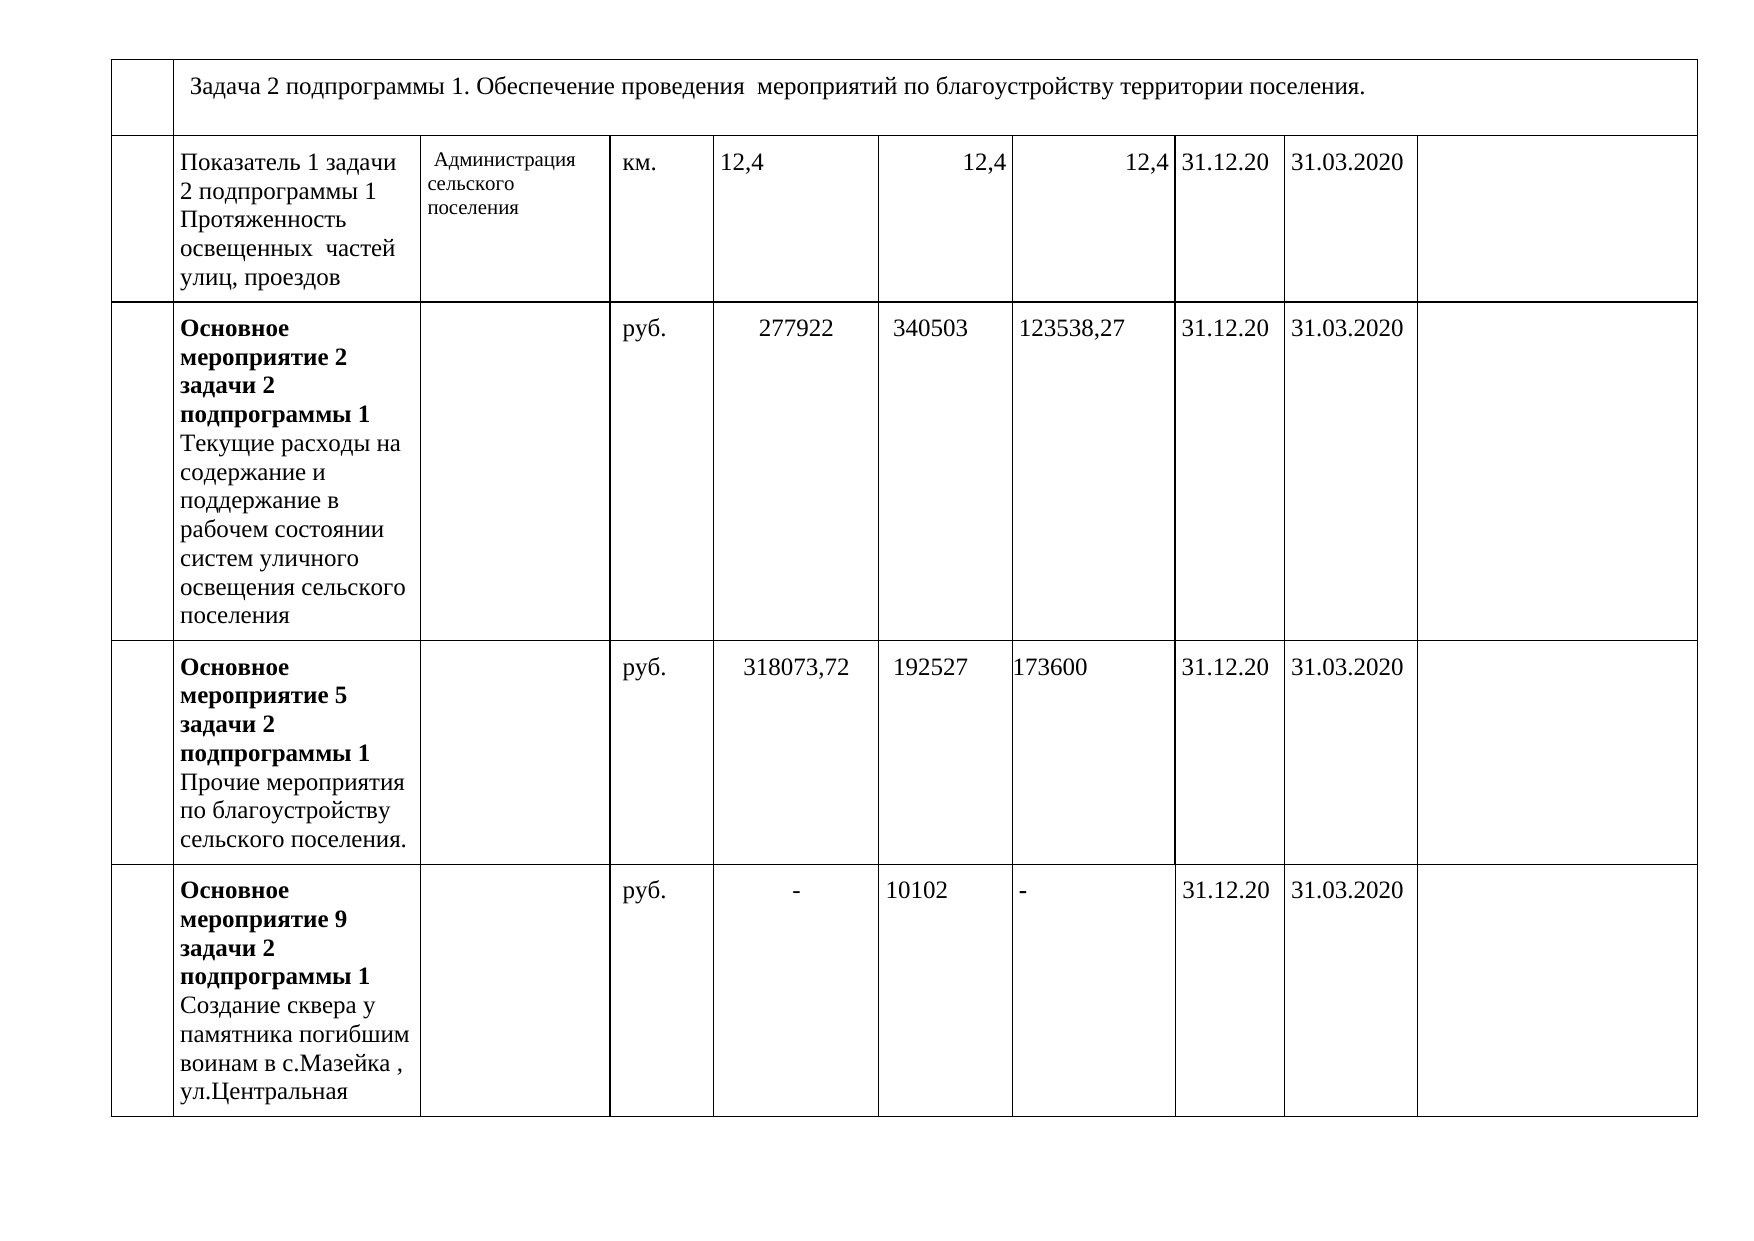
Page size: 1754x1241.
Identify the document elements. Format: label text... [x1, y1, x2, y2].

table_cell км. [611, 136, 713, 301]
table_cell 340503 [879, 303, 1012, 640]
table_cell 31.12.20 [1176, 865, 1284, 1116]
table_cell [1418, 303, 1697, 640]
table_cell руб. [611, 865, 713, 1116]
table_cell 31.03.2020 [1285, 641, 1417, 863]
table_cell - [714, 865, 878, 1116]
table_cell [112, 865, 173, 1116]
table_cell - [1013, 865, 1175, 1116]
table_cell [421, 303, 609, 640]
table_cell 10102 [879, 865, 1012, 1116]
table_cell 31.03.2020 [1285, 303, 1417, 640]
table_cell 123538,27 [1013, 303, 1174, 640]
table_cell [1418, 865, 1697, 1116]
table_cell [1418, 641, 1697, 863]
table_cell Администрация сельского поселения [421, 136, 609, 301]
table_cell [421, 865, 609, 1116]
table_cell Основное мероприятие 2 задачи 2 подпрограммы 1 Текущие расходы на содержание и поддержание в рабочем состоянии систем уличного освещения сельского поселения [174, 303, 420, 640]
table_cell [112, 60, 173, 135]
table_cell 31.12.20 [1176, 136, 1284, 301]
table_cell [112, 136, 173, 301]
table_cell 31.12.20 [1176, 641, 1284, 863]
table_cell руб. [611, 303, 713, 640]
table_cell 173600 [1013, 641, 1174, 863]
table_cell руб. [611, 641, 713, 863]
table_cell 12,4 [1013, 136, 1174, 301]
table_cell [112, 641, 173, 863]
table_cell Основное мероприятие 9 задачи 2 подпрограммы 1 Создание сквера у памятника погибшим воинам в с.Мазейка , ул.Центральная [174, 865, 420, 1116]
table_cell Основное мероприятие 5 задачи 2 подпрограммы 1 Прочие мероприятия по благоустройству сельского поселения. [174, 641, 420, 863]
table_cell 31.03.2020 [1285, 865, 1417, 1116]
table_cell 31.03.2020 [1285, 136, 1417, 301]
table_cell 318073,72 [714, 641, 878, 863]
table_cell [112, 303, 173, 640]
table_cell 192527 [879, 641, 1012, 863]
table_cell Показатель 1 задачи 2 подпрограммы 1 Протяженность освещенных частей улиц, проездов [174, 136, 420, 301]
table_cell [1418, 136, 1697, 301]
table_cell Задача 2 подпрограммы 1. Обеспечение проведения мероприятий по благоустройству территории поселения. [174, 60, 1697, 135]
table_cell [421, 641, 609, 863]
table_cell 277922 [714, 303, 878, 640]
table_cell 12,4 [714, 136, 878, 301]
table_cell 31.12.20 [1176, 303, 1284, 640]
table_cell 12,4 [879, 136, 1012, 301]
